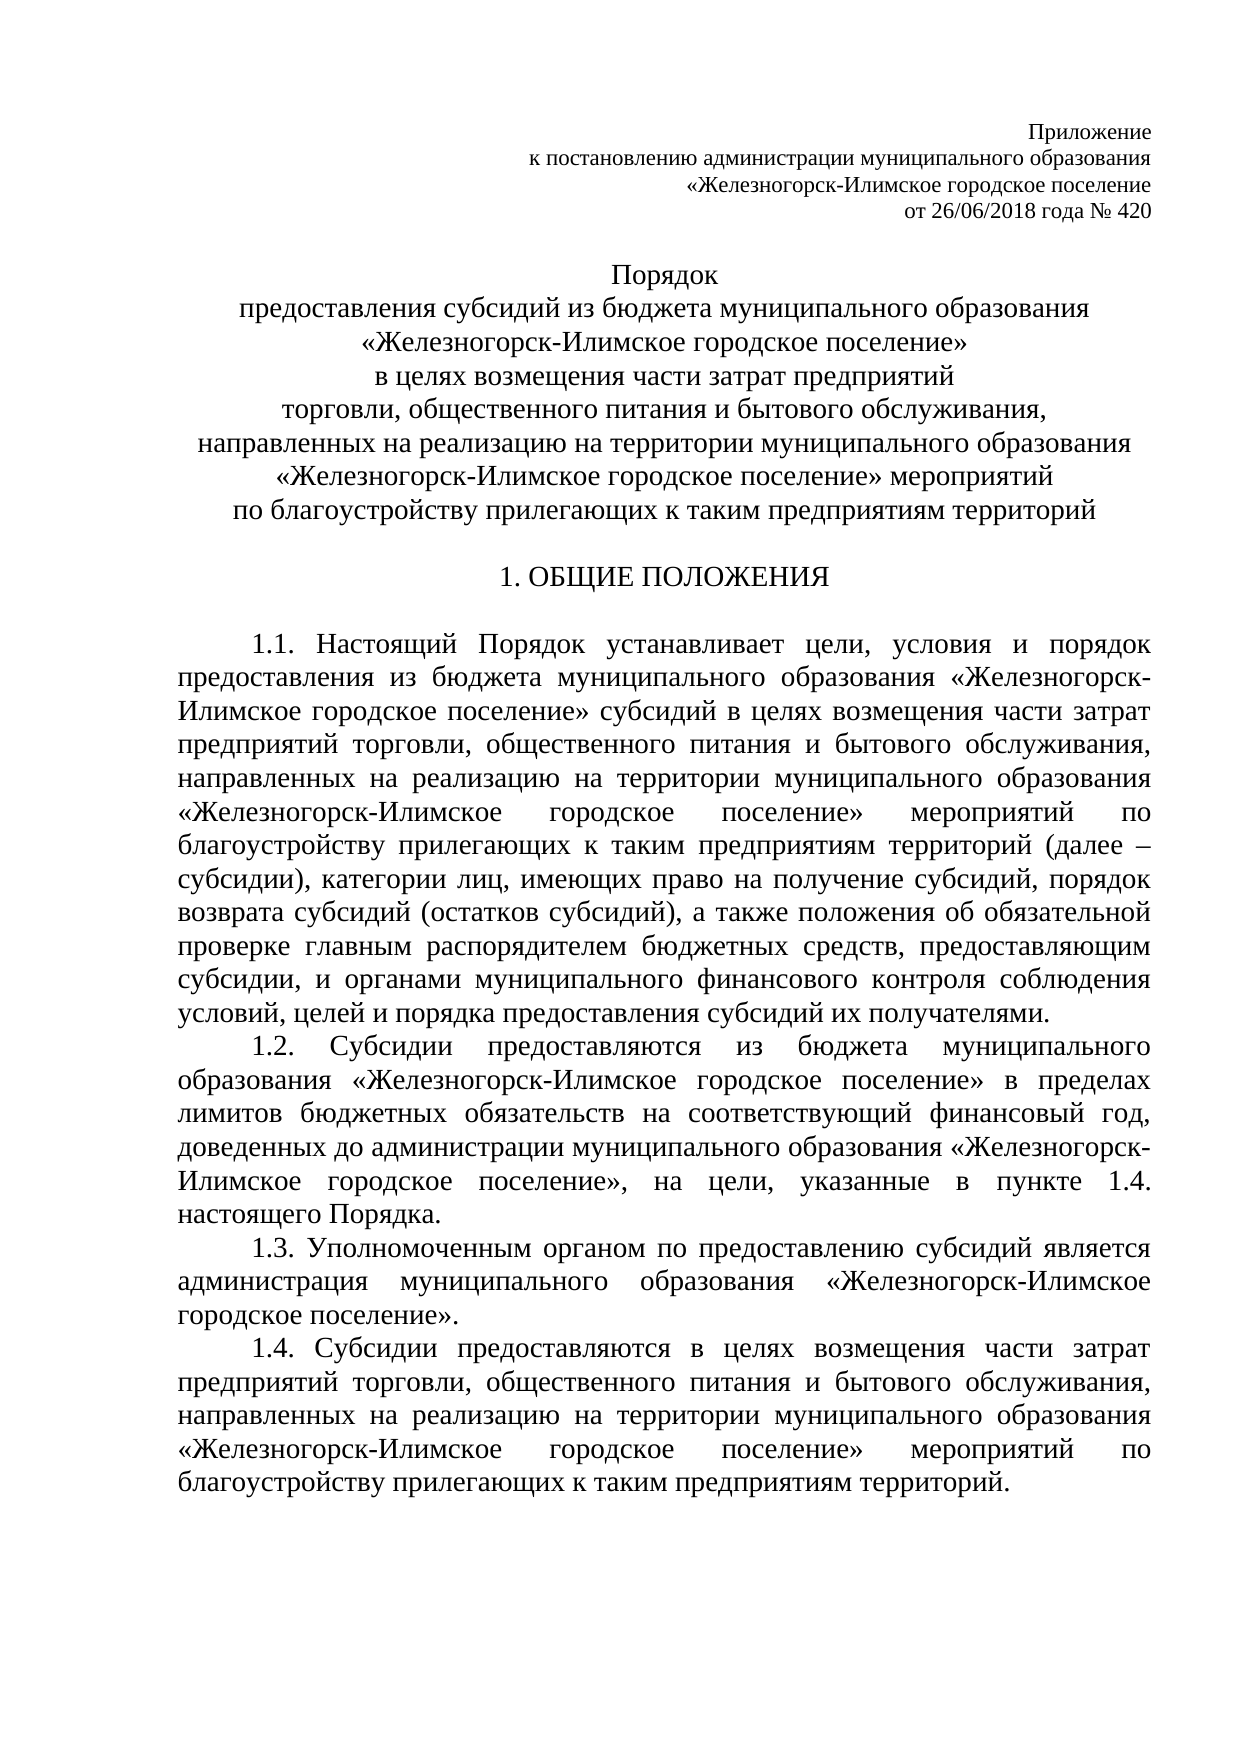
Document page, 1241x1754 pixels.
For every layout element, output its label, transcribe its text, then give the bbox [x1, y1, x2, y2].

text 1. ОБЩИЕ ПОЛОЖЕНИЯ [177, 559, 1152, 592]
title Приложение к постановлению администрации муниципального образования «Железногорск-Илимское городское поселение от 26/06/2018 года № 420 [177, 118, 1152, 223]
title 1.2. Субсидии предоставляются из бюджета муниципального образования «Железногорск-Илимское городское поселение» в пределах лимитов бюджетных обязательств на соответствующий финансовый год, доведенных до администрации муниципального образования «Железногорск-Илимское городское поселение», на цели, указанные в пункте 1.4. настоящего Порядка. [177, 1028, 1152, 1230]
title 1.3. Уполномоченным органом по предоставлению субсидий является администрация муниципального образования «Железногорск-Илимское городское поселение». [177, 1230, 1152, 1330]
title 1.4. Субсидии предоставляются в целях возмещения части затрат предприятий торговли, общественного питания и бытового обслуживания, направленных на реализацию на территории муниципального образования «Железногорск-Илимское городское поселение» мероприятий по благоустройству прилегающих к таким предприятиям территорий. [177, 1330, 1152, 1498]
title Порядок предоставления субсидий из бюджета муниципального образования «Железногорск-Илимское городское поселение» в целях возмещения части затрат предприятий торговли, общественного питания и бытового обслуживания, направленных на реализацию на территории муниципального образования «Железногорск-Илимское городское поселение» мероприятий по благоустройству прилегающих к таким предприятиям территорий [177, 257, 1152, 525]
title 1.1. Настоящий Порядок устанавливает цели, условия и порядок предоставления из бюджета муниципального образования «Железногорск-Илимское городское поселение» субсидий в целях возмещения части затрат предприятий торговли, общественного питания и бытового обслуживания, направленных на реализацию на территории муниципального образования «Железногорск-Илимское городское поселение» мероприятий по благоустройству прилегающих к таким предприятиям территорий (далее – субсидии), категории лиц, имеющих право на получение субсидий, порядок возврата субсидий (остатков субсидий), а также положения об обязательной проверке главным распорядителем бюджетных средств, предоставляющим субсидии, и органами муниципального финансового контроля соблюдения условий, целей и порядка предоставления субсидий их получателями. [177, 626, 1152, 1028]
